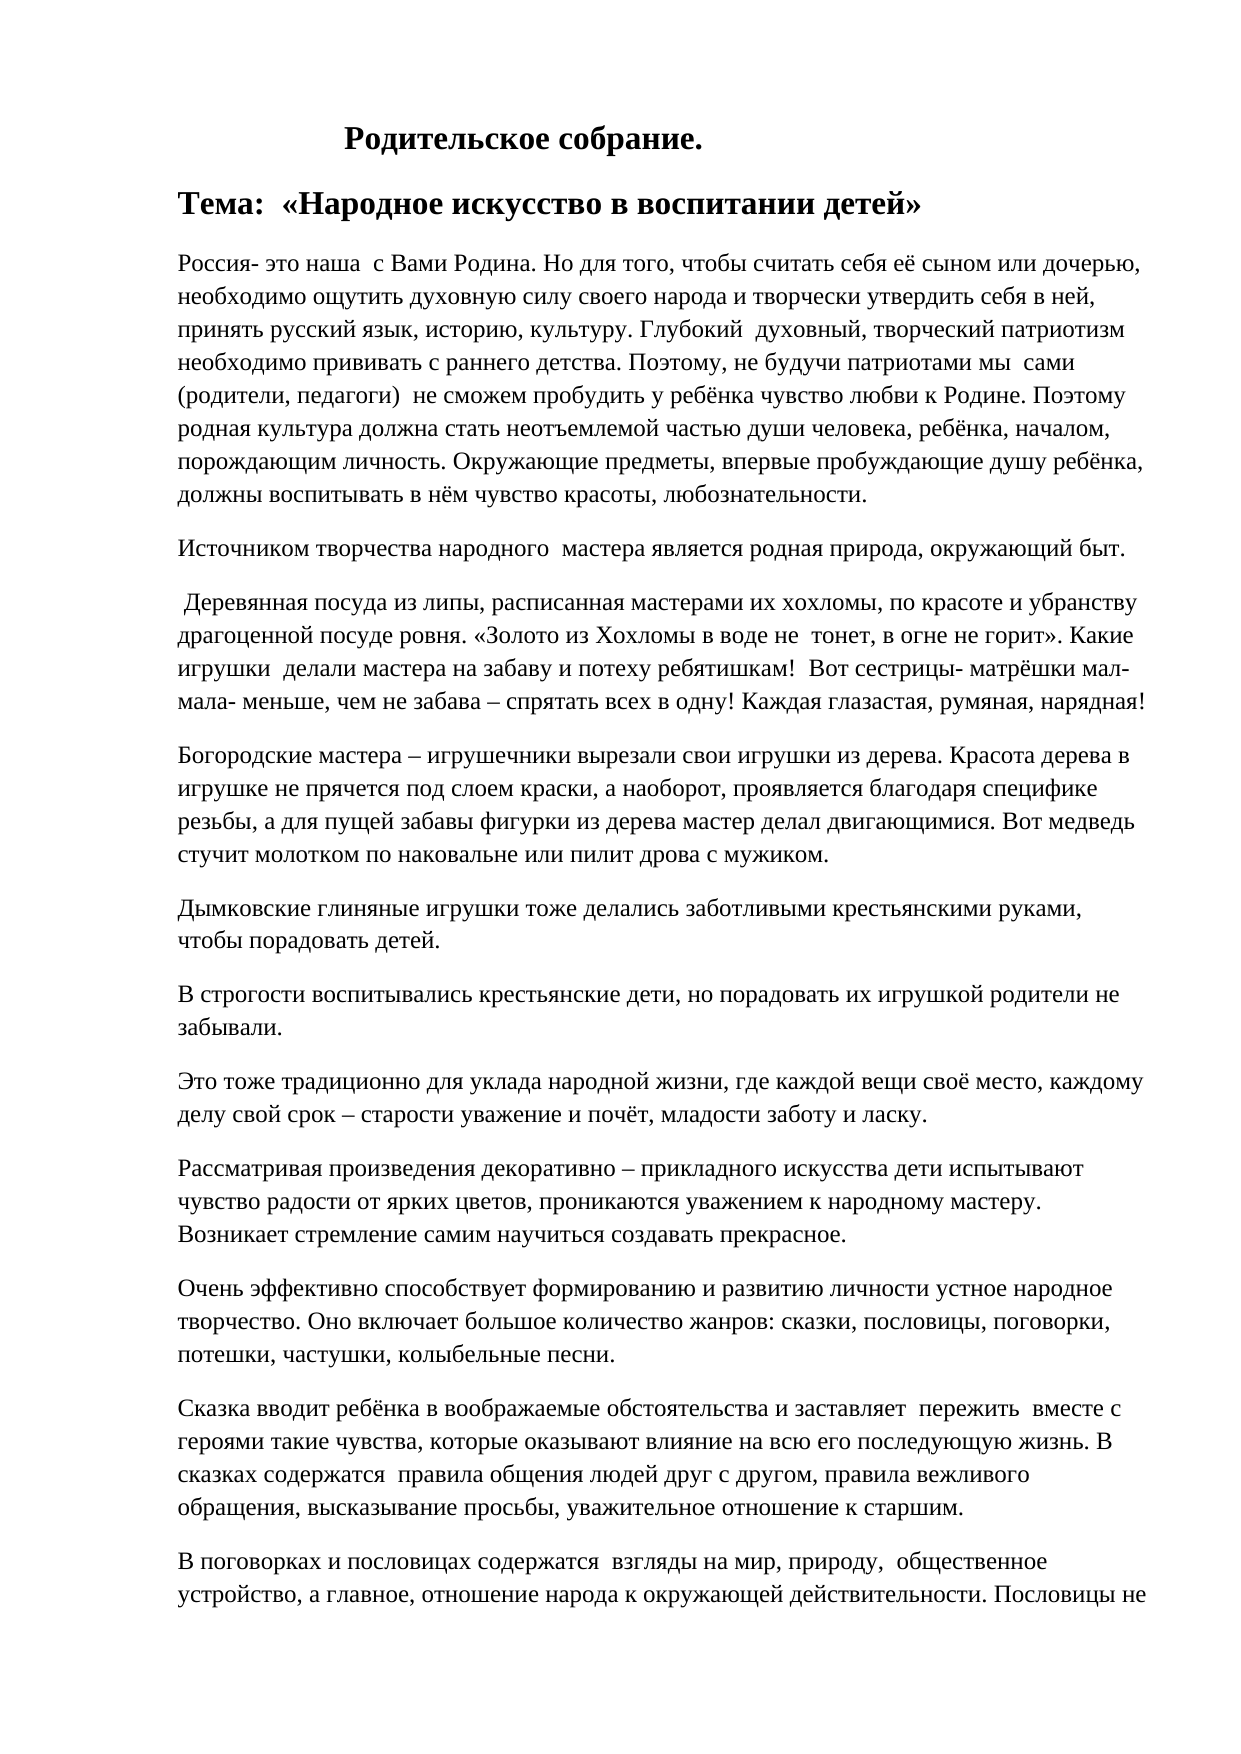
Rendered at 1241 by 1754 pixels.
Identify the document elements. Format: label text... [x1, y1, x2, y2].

text Богородские мастера – игрушечники вырезали свои игрушки из дерева. Красота дерева в игрушке не прячется под слоем краски, а наоборот, проявляется благодаря специфике резьбы, а для пущей забавы фигурки из дерева мастер делал двигающимися. Вот медведь стучит молотком по наковальне или пилит дрова с мужиком. [177, 740, 1152, 867]
text Сказка вводит ребёнка в воображаемые обстоятельства и заставляет пережить вместе с героями такие чувства, которые оказывают влияние на всю его последующую жизнь. В сказках содержатся правила общения людей друг с другом, правила вежливого обращения, высказывание просьбы, уважительное отношение к старшим. [177, 1393, 1152, 1521]
text Очень эффективно способствует формированию и развитию личности устное народное творчество. Оно включает большое количество жанров: сказки, пословицы, поговорки, потешки, частушки, колыбельные песни. [177, 1273, 1152, 1368]
text Деревянная посуда из липы, расписанная мастерами их хохломы, по красоте и убранству драгоценной посуде ровня. «Золото из Хохломы в воде не тонет, в огне не горит». Какие игрушки делали мастера на забаву и потеху ребятишкам! Вот сестрицы- матрёшки мал-мала- меньше, чем не забава – спрятать всех в одну! Каждая глазастая, румяная, нарядная! [177, 587, 1152, 714]
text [177, 1546, 1152, 1608]
text Россия- это наша с Вами Родина. Но для того, чтобы считать себя её сыном или дочерью, необходимо ощутить духовную силу своего народа и творчески утвердить себя в ней, принять русский язык, историю, культуру. Глубокий духовный, творческий патриотизм необходимо прививать с раннего детства. Поэтому, не будучи патриотами мы сами (родители, педагоги) не сможем пробудить у ребёнка чувство любви к Родине. Поэтому родная культура должна стать неотъемлемой частью души человека, ребёнка, началом, порождающим личность. Окружающие предметы, впервые пробуждающие душу ребёнка, должны воспитывать в нём чувство красоты, любознательности. [177, 248, 1152, 508]
text Это тоже традиционно для уклада народной жизни, где каждой вещи своё место, каждому делу свой срок – старости уважение и почёт, младости заботу и ласку. [177, 1066, 1152, 1128]
text В строгости воспитывались крестьянские дети, но порадовать их игрушкой родители не забывали. [177, 979, 1152, 1041]
text Рассматривая произведения декоративно – прикладного искусства дети испытывают чувство радости от ярких цветов, проникаются уважением к народному мастеру. Возникает стремление самим научиться создавать прекрасное. [177, 1153, 1152, 1248]
text Тема: «Народное искусство в воспитании детей» [177, 183, 1152, 221]
text Дымковские глиняные игрушки тоже делались заботливыми крестьянскими руками, чтобы порадовать детей. [177, 893, 1152, 954]
text Источником творчества народного мастера является родная природа, окружающий быт. [177, 533, 1152, 562]
text Родительское собрание. [177, 118, 1152, 156]
